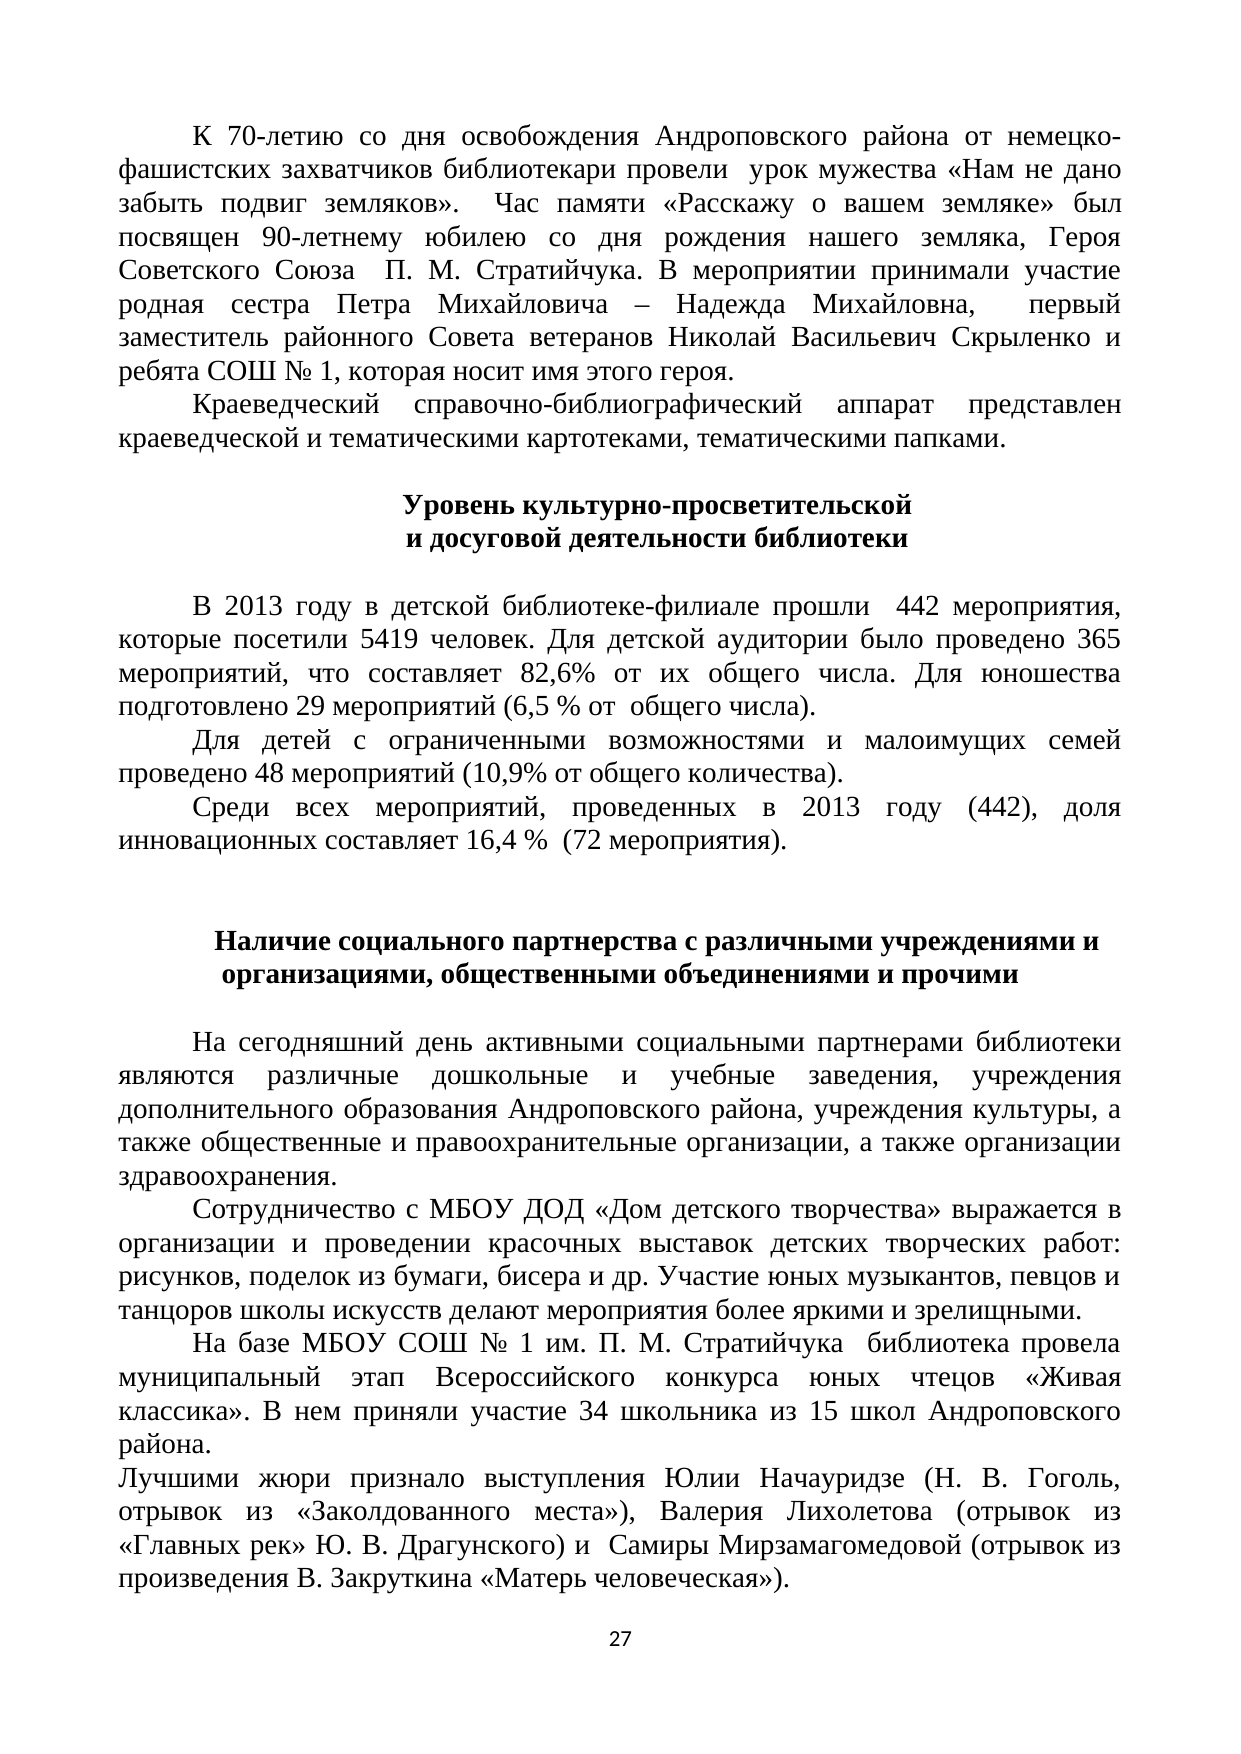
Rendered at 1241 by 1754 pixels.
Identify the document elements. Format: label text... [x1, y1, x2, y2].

text и досуговой деятельности библиотеки [118, 521, 1122, 554]
text Наличие социального партнерства с различными учреждениями и организациями, общественными объединениями и прочими [118, 923, 1122, 990]
text Лучшими жюри признало выступления Юлии Начауридзе (Н. В. Гоголь, отрывок из «Заколдованного места»), Валерия Лихолетова (отрывок из «Главных рек» Ю. В. Драгунского) и Самиры Мирзамагомедовой (отрывок из произведения В. Закруткина «Матерь человеческая»). [118, 1460, 1122, 1594]
text К 70-летию со дня освобождения Андроповского района от немецко-фашистских захватчиков библиотекари провели урок мужества «Нам не дано забыть подвиг земляков». Час памяти «Расскажу о вашем земляке» был посвящен 90-летнему юбилею со дня рождения нашего земляка, Героя Советского Союза П. М. Стратийчука. В мероприятии принимали участие родная сестра Петра Михайловича – Надежда Михайловна, первый заместитель районного Совета ветеранов Николай Васильевич Скрыленко и ребята СОШ № 1, которая носит имя этого героя. [118, 118, 1122, 386]
text В 2013 году в детской библиотеке-филиале прошли 442 мероприятия, которые посетили 5419 человек. Для детской аудитории было проведено 365 мероприятий, что составляет 82,6% от их общего числа. Для юношества подготовлено 29 мероприятий (6,5 % от общего числа). [118, 588, 1122, 722]
text Сотрудничество с МБОУ ДОД «Дом детского творчества» выражается в организации и проведении красочных выставок детских творческих работ: рисунков, поделок из бумаги, бисера и др. Участие юных музыкантов, певцов и танцоров школы искусств делают мероприятия более яркими и зрелищными. [118, 1191, 1122, 1326]
text На сегодняшний день активными социальными партнерами библиотеки являются различные дошкольные и учебные заведения, учреждения дополнительного образования Андроповского района, учреждения культуры, а также общественные и правоохранительные организации, а также организации здравоохранения. [118, 1024, 1122, 1191]
text Краеведческий справочно-библиографический аппарат представлен краеведческой и тематическими картотеками, тематическими папками. [118, 386, 1122, 453]
text Среди всех мероприятий, проведенных в 2013 году (442), доля инновационных составляет 16,4 % (72 мероприятия). [118, 789, 1122, 856]
text На базе МБОУ СОШ № 1 им. П. М. Стратийчука библиотека провела муниципальный этап Всероссийского конкурса юных чтецов «Живая классика». В нем приняли участие 34 школьника из 15 школ Андроповского района. [118, 1326, 1122, 1460]
text Для детей с ограниченными возможностями и малоимущих семей проведено 48 мероприятий (10,9% от общего количества). [118, 722, 1122, 789]
text Уровень культурно-просветительской [118, 487, 1122, 521]
